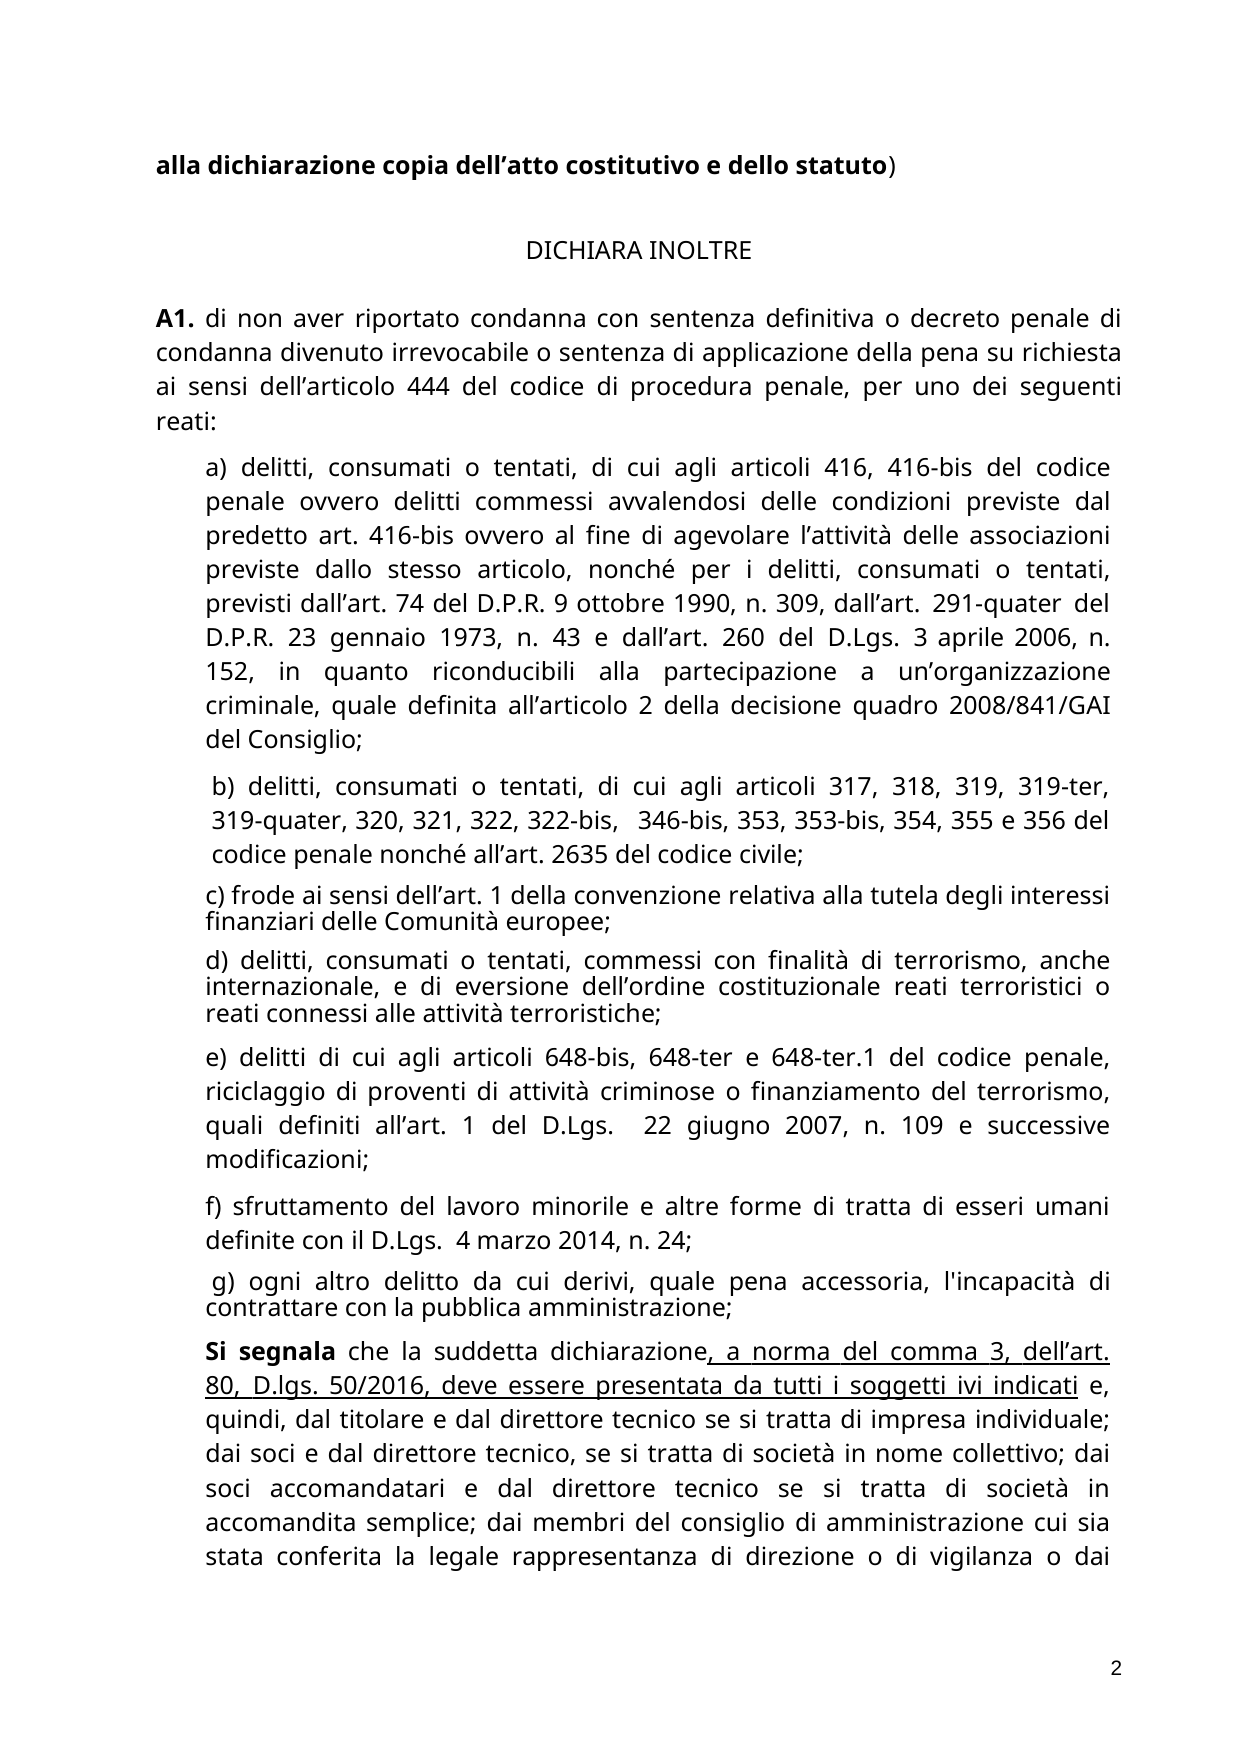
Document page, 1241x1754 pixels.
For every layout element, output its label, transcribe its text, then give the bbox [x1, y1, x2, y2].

text a) delitti, consumati o tentati, di cui agli articoli 416, 416-bis del codice penale ovvero delitti commessi avvalendosi delle condizioni previste dal predetto art. 416-bis ovvero al fine di agevolare l’attività delle associazioni previste dallo stesso articolo, nonché per i delitti, consumati o tentati, previsti dall’art. 74 del D.P.R. 9 ottobre 1990, n. 309, dall’art. 291-quater del D.P.R. 23 gennaio 1973, n. 43 e dall’art. 260 del D.Lgs. 3 aprile 2006, n. 152, in quanto riconducibili alla partecipazione a un’organizzazione criminale, quale definita all’articolo 2 della decisione quadro 2008/841/GAI del Consiglio; [205, 449, 1111, 756]
text b) delitti, consumati o tentati, di cui agli articoli 317, 318, 319, 319-ter, 319-quater, 320, 321, 322, 322-bis, 346-bis, 353, 353-bis, 354, 355 e 356 del codice penale nonché all’art. 2635 del codice civile; [211, 768, 1110, 871]
text A1. di non aver riportato condanna con sentenza definitiva o decreto penale di condanna divenuto irrevocabile o sentenza di applicazione della pena su richiesta ai sensi dell’articolo 444 del codice di procedura penale, per uno dei seguenti reati: [156, 301, 1122, 437]
text f) sfruttamento del lavoro minorile e altre forme di tratta di esseri umani definite con il D.Lgs. 4 marzo 2014, n. 24; [205, 1188, 1110, 1256]
text g) ogni altro delitto da cui derivi, quale pena accessoria, l'incapacità di contrattare con la pubblica amministrazione; [205, 1269, 1111, 1322]
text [205, 1334, 1110, 1572]
text c) frode ai sensi dell’art. 1 della convenzione relativa alla tutela degli interessi finanziari delle Comunità europee; [205, 883, 1110, 936]
text DICHIARA INOLTRE [156, 233, 1122, 267]
text d) delitti, consumati o tentati, commessi con finalità di terrorismo, anche internazionale, e di eversione dell’ordine costituzionale reati terroristici o reati connessi alle attività terroristiche; [205, 948, 1111, 1027]
text e) delitti di cui agli articoli 648-bis, 648-ter e 648-ter.1 del codice penale, riciclaggio di proventi di attività criminose o finanziamento del terrorismo, quali definiti all’art. 1 del D.Lgs. 22 giugno 2007, n. 109 e successive modificazioni; [205, 1039, 1111, 1176]
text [156, 148, 1122, 182]
